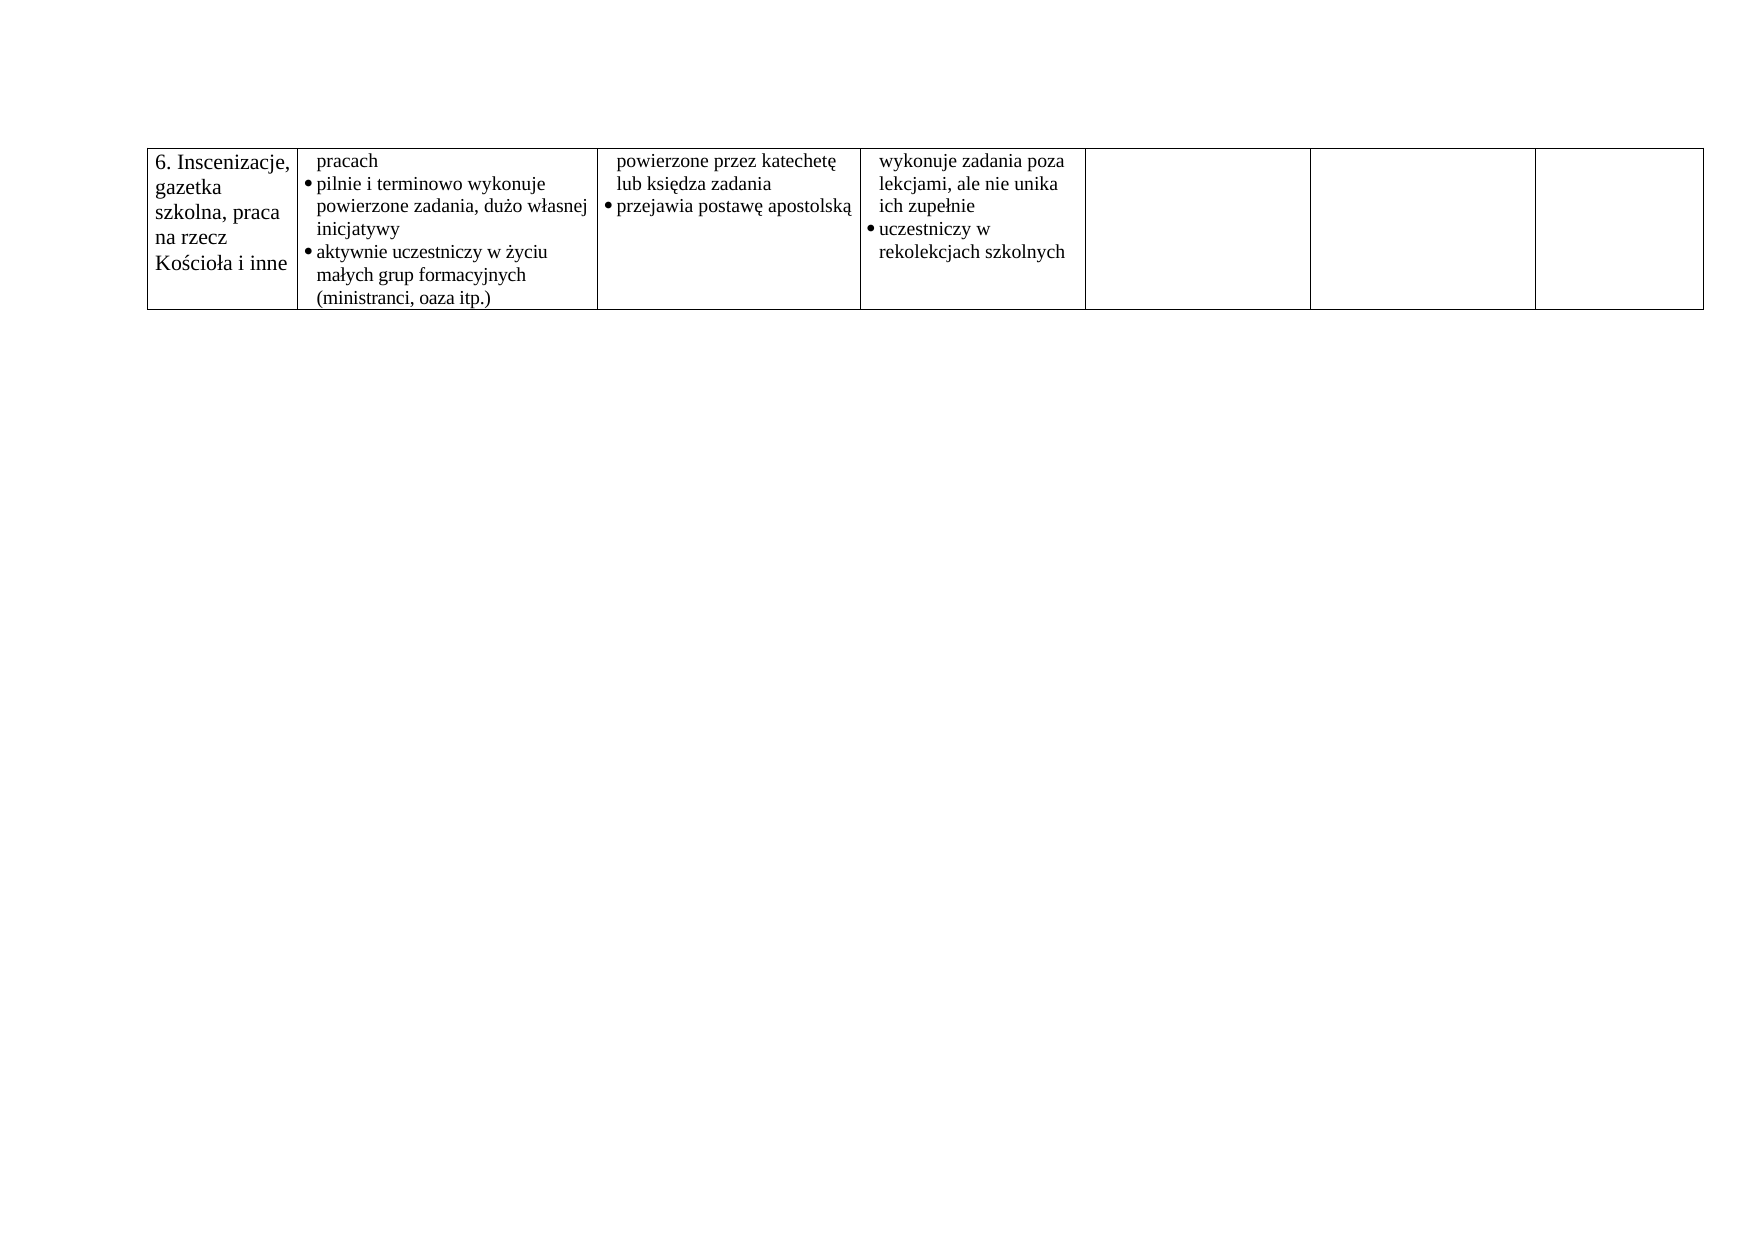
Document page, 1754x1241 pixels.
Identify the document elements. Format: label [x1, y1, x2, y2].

table_cell [598, 149, 860, 308]
table_cell [1536, 149, 1703, 308]
table_cell [861, 149, 1085, 308]
table_cell [1311, 149, 1535, 308]
table_cell [1086, 149, 1310, 308]
table_cell [298, 149, 597, 308]
table_cell [148, 149, 297, 308]
